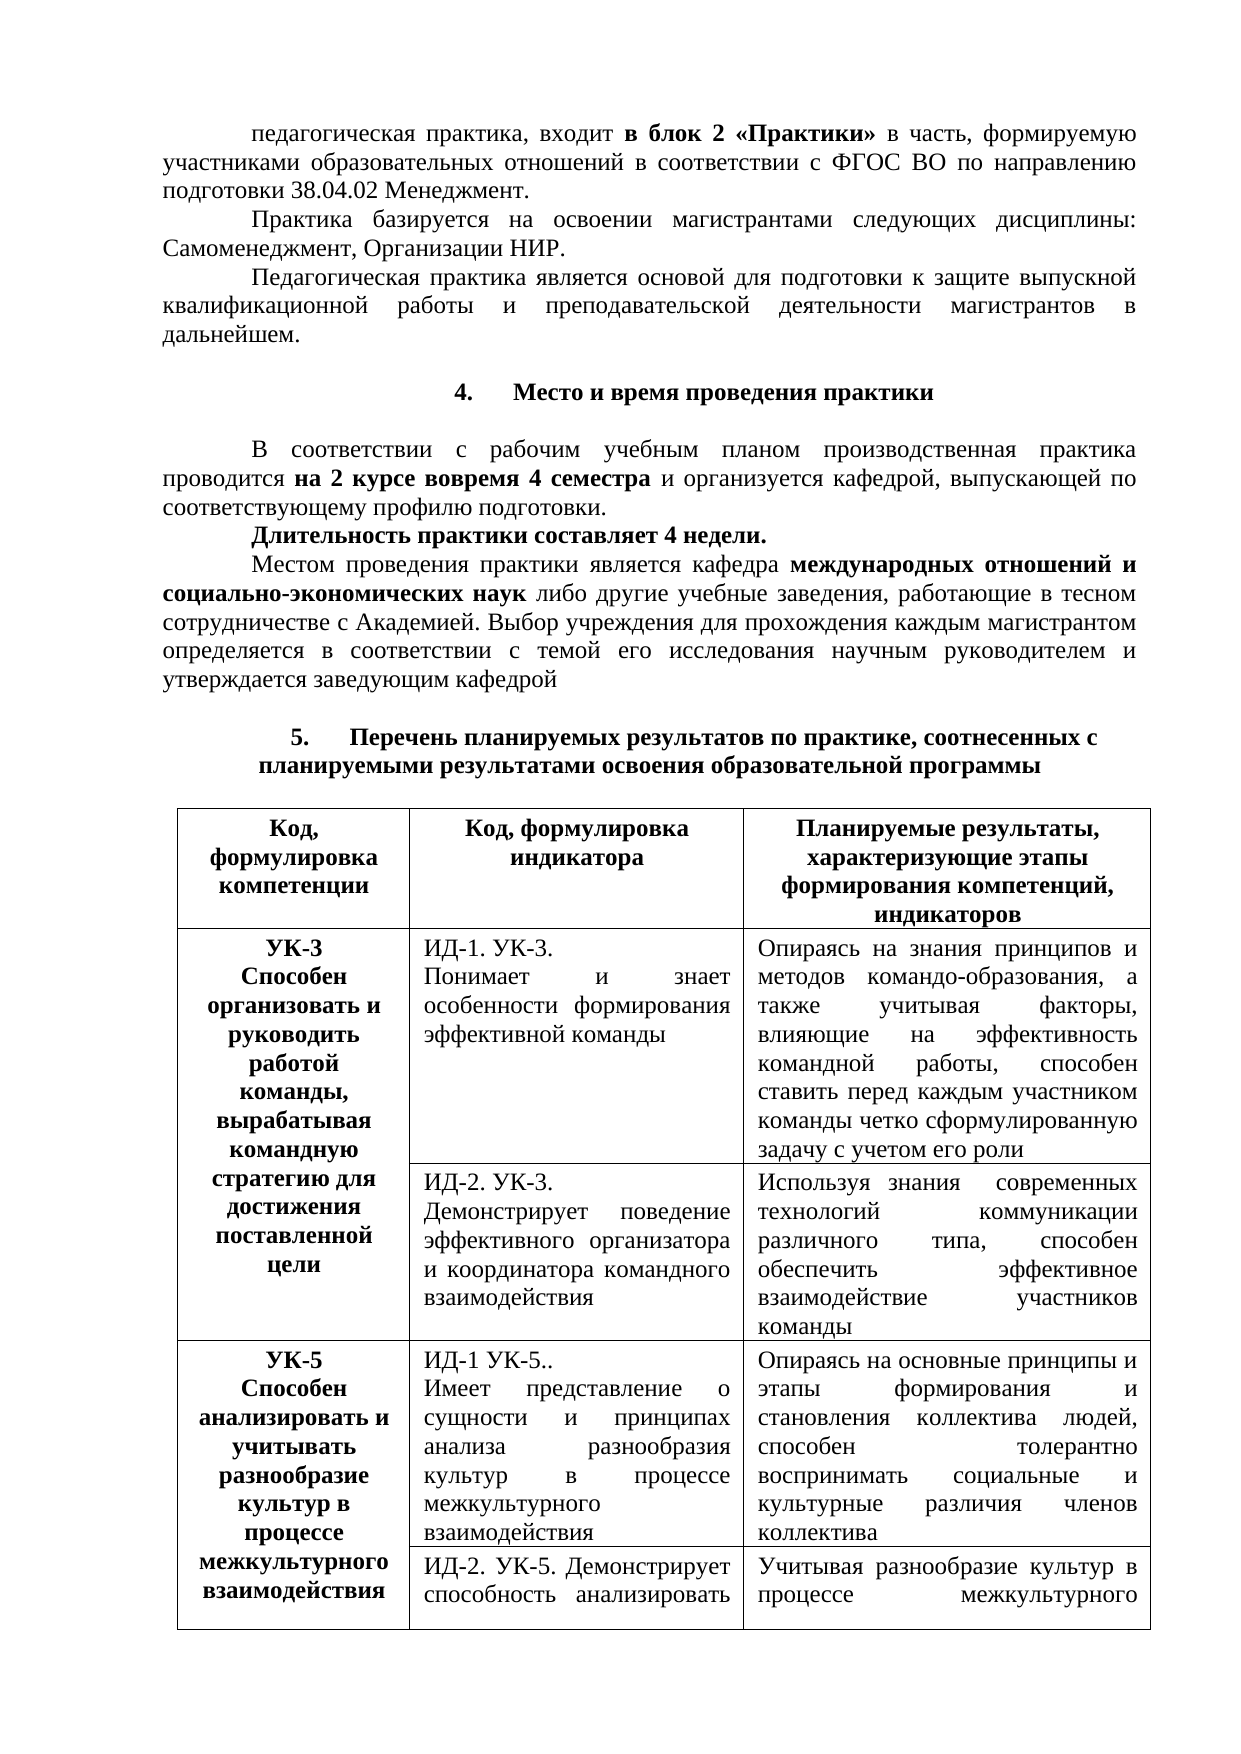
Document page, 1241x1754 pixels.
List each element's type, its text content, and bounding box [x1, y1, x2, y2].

table_cell Опираясь на основные принципы и этапы формирования и становления коллектива людей, способен толерантно воспринимать социальные и культурные различия членов коллектива [744, 1341, 1150, 1546]
text Практика базируется на освоении магистрантами следующих дисциплины: Самоменеджмент, Организации НИР. [162, 204, 1137, 262]
table_header Планируемые результаты, характеризующие этапы формирования компетенций, индикаторов [744, 809, 1150, 928]
list Место и время проведения практики [162, 377, 1137, 406]
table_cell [744, 1547, 1150, 1629]
text Педагогическая практика является основой для подготовки к защите выпускной квалификационной работы и преподавательской деятельности магистрантов в дальнейшем. [162, 262, 1137, 348]
table_cell ИД-1. УК-3. Понимает и знает особенности формирования эффективной команды [410, 929, 743, 1163]
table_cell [410, 1547, 743, 1629]
table_cell ИД-1 УК-5.. Имеет представление о сущности и принципах анализа разнообразия культур в процессе межкультурного взаимодействия [410, 1341, 743, 1546]
table_header Код, формулировка индикатора [410, 809, 743, 928]
table_cell ИД-2. УК-3. Демонстрирует поведение эффективного организатора и координатора командного взаимодействия [410, 1164, 743, 1340]
list Перечень планируемых результатов по практике, соотнесенных с планируемыми результатами освоения образовательной программы [162, 722, 1137, 779]
text В соответствии с рабочим учебным планом производственная практика проводится на 2 курсе вовремя 4 семестра и организуется кафедрой, выпускающей по соответствующему профилю подготовки. [162, 434, 1137, 521]
text Местом проведения практики является кафедра международных отношений и социально-экономических наук либо другие учебные заведения, работающие в тесном сотрудничестве с Академией. Выбор учреждения для прохождения каждым магистрантом определяется в соответствии с темой его исследования научным руководителем и утверждается заведующим кафедрой [162, 549, 1137, 693]
table_header Код, формулировка компетенции [178, 809, 409, 928]
table_cell УК-5 Способен анализировать и учитывать разнообразие культур в процессе межкультурного взаимодействия [178, 1341, 409, 1629]
table_cell УК-3 Способен организовать и руководить работой команды, вырабатывая командную стратегию для достижения поставленной цели [178, 929, 409, 1340]
table_cell Используя знания современных технологий коммуникации различного типа, способен обеспечить эффективное взаимодействие участников команды [744, 1164, 1150, 1340]
table_cell Опираясь на знания принципов и методов командо-образования, а также учитывая факторы, влияющие на эффективность командной работы, способен ставить перед каждым участником команды четко сформулированную задачу с учетом его роли [744, 929, 1150, 1163]
text педагогическая практика, входит в блок 2 «Практики» в часть, формируемую участниками образовательных отношений в соответствии с ФГОС ВО по направлению подготовки 38.04.02 Менеджмент. [162, 118, 1137, 204]
text Длительность практики составляет 4 недели. [162, 521, 1137, 549]
